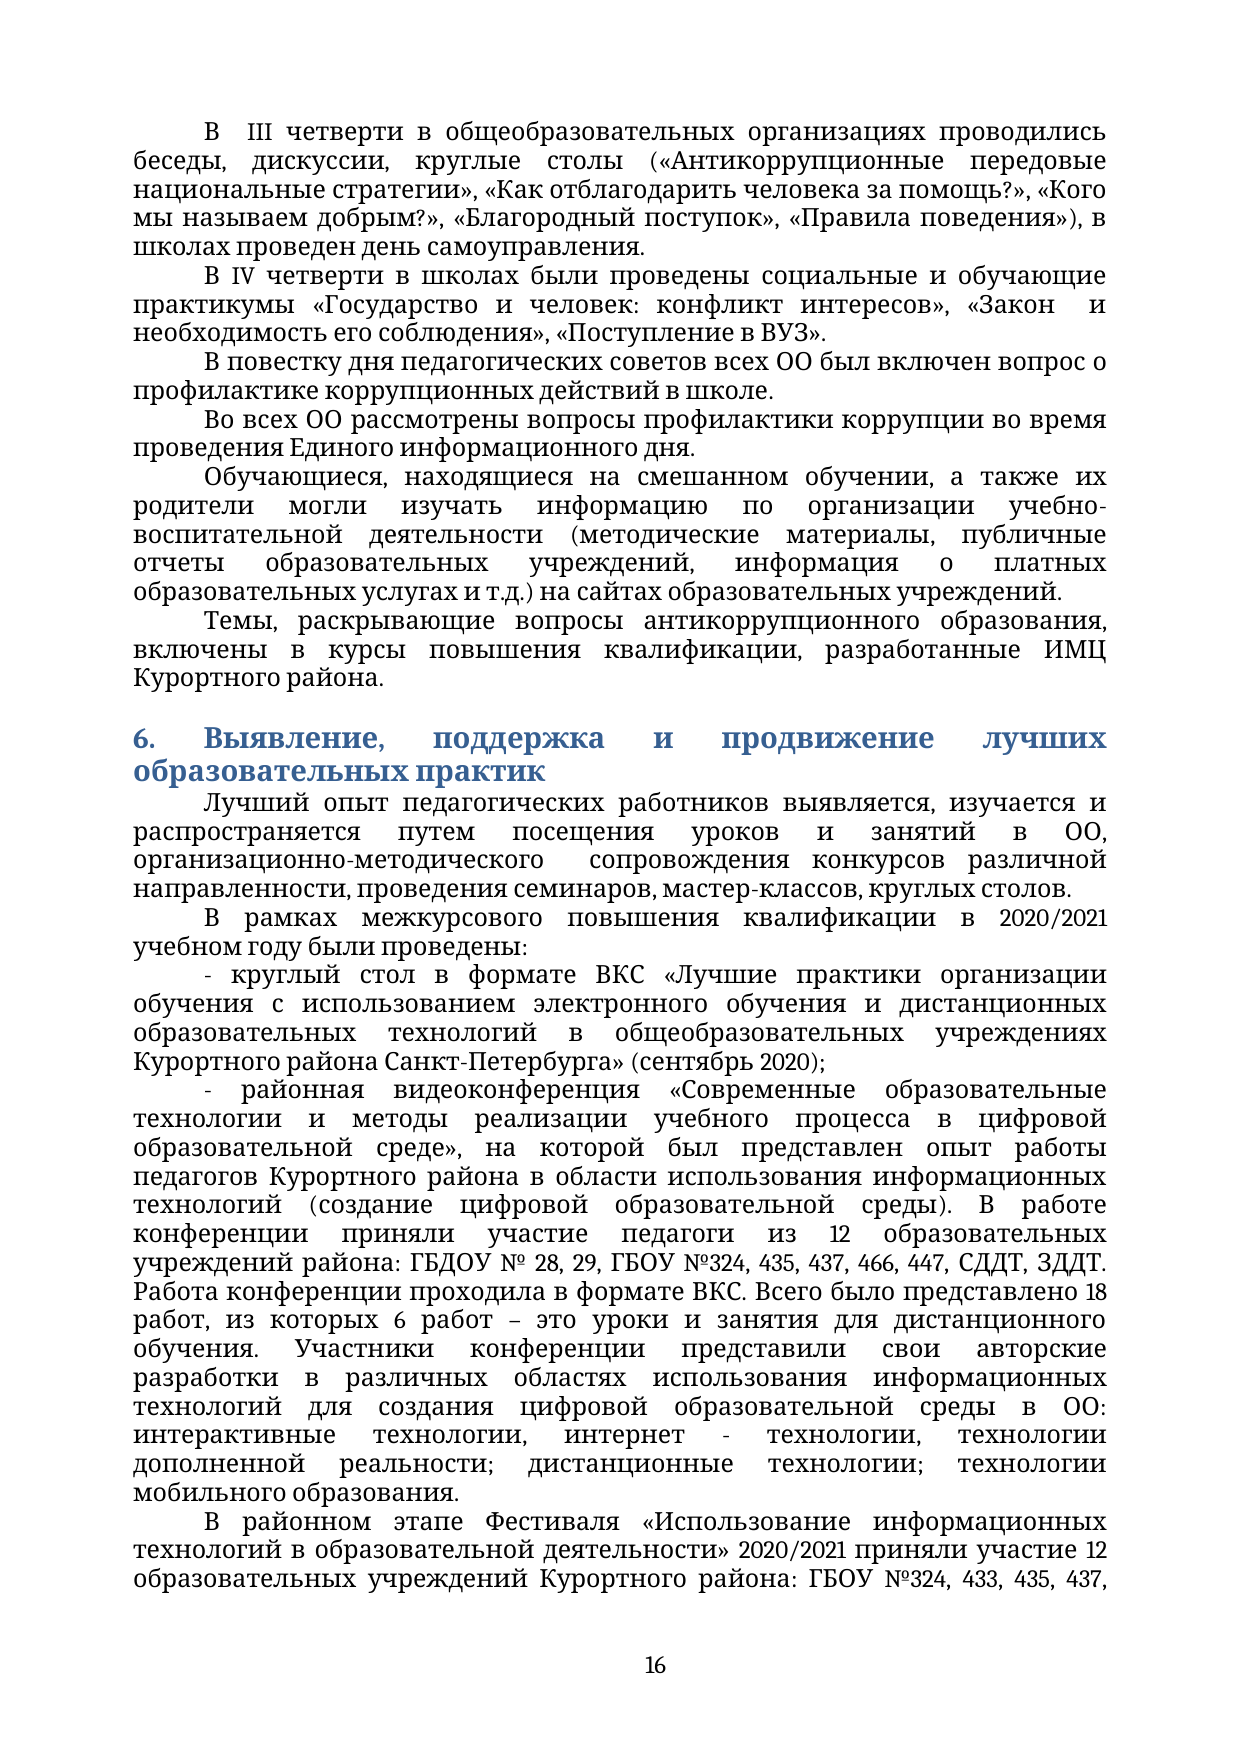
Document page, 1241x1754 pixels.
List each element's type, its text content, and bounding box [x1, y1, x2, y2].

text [133, 1508, 1107, 1594]
text В рамках межкурсового повышения квалификации в 2020/2021 учебном году были проведены: [133, 904, 1107, 961]
text В IV четверти в школах были проведены социальные и обучающие практикумы «Государство и человек: конфликт интересов», «Закон и необходимость его соблюдения», «Поступление в ВУЗ». [133, 262, 1107, 348]
text Темы, раскрывающие вопросы антикоррупционного образования, включены в курсы повышения квалификации, разработанные ИМЦ Курортного района. [133, 607, 1107, 693]
text - круглый стол в формате ВКС «Лучшие практики организации обучения с использованием электронного обучения и дистанционных образовательных технологий в общеобразовательных учреждениях Курортного района Санкт-Петербурга» (сентябрь 2020); [133, 961, 1107, 1076]
subtitle 6. Выявление, поддержка и продвижение лучших образовательных практик [133, 722, 1107, 789]
text Во всех ОО рассмотрены вопросы профилактики коррупции во время проведения Единого информационного дня. [133, 406, 1107, 463]
text В повестку дня педагогических советов всех ОО был включен вопрос о профилактике коррупционных действий в школе. [133, 348, 1107, 406]
text - районная видеоконференция «Современные образовательные технологии и методы реализации учебного процесса в цифровой образовательной среде», на которой был представлен опыт работы педагогов Курортного района в области использования информационных технологий (создание цифровой образовательной среды). В работе конференции приняли участие педагоги из 12 образовательных учреждений района: ГБДОУ № 28, 29, ГБОУ №324, 435, 437, 466, 447, СДДТ, ЗДДТ. Работа конференции проходила в формате ВКС. Всего было представлено 18 работ, из которых 6 работ – это уроки и занятия для дистанционного обучения. Участники конференции представили свои авторские разработки в различных областях использования информационных технологий для создания цифровой образовательной среды в ОО: интерактивные технологии, интернет - технологии, технологии дополненной реальности; дистанционные технологии; технологии мобильного образования. [133, 1076, 1107, 1508]
text Обучающиеся, находящиеся на смешанном обучении, а также их родители могли изучать информацию по организации учебно-воспитательной деятельности (методические материалы, публичные отчеты образовательных учреждений, информация о платных образовательных услугах и т.д.) на сайтах образовательных учреждений. [133, 463, 1107, 607]
text В III четверти в общеобразовательных организациях проводились беседы, дискуссии, круглые столы («Антикоррупционные передовые национальные стратегии», «Как отблагодарить человека за помощь?», «Кого мы называем добрым?», «Благородный поступок», «Правила поведения»), в школах проведен день самоуправления. [133, 118, 1107, 262]
text Лучший опыт педагогических работников выявляется, изучается и распространяется путем посещения уроков и занятий в ОО, организационно-методического сопровождения конкурсов различной направленности, проведения семинаров, мастер-классов, круглых столов. [133, 789, 1107, 904]
